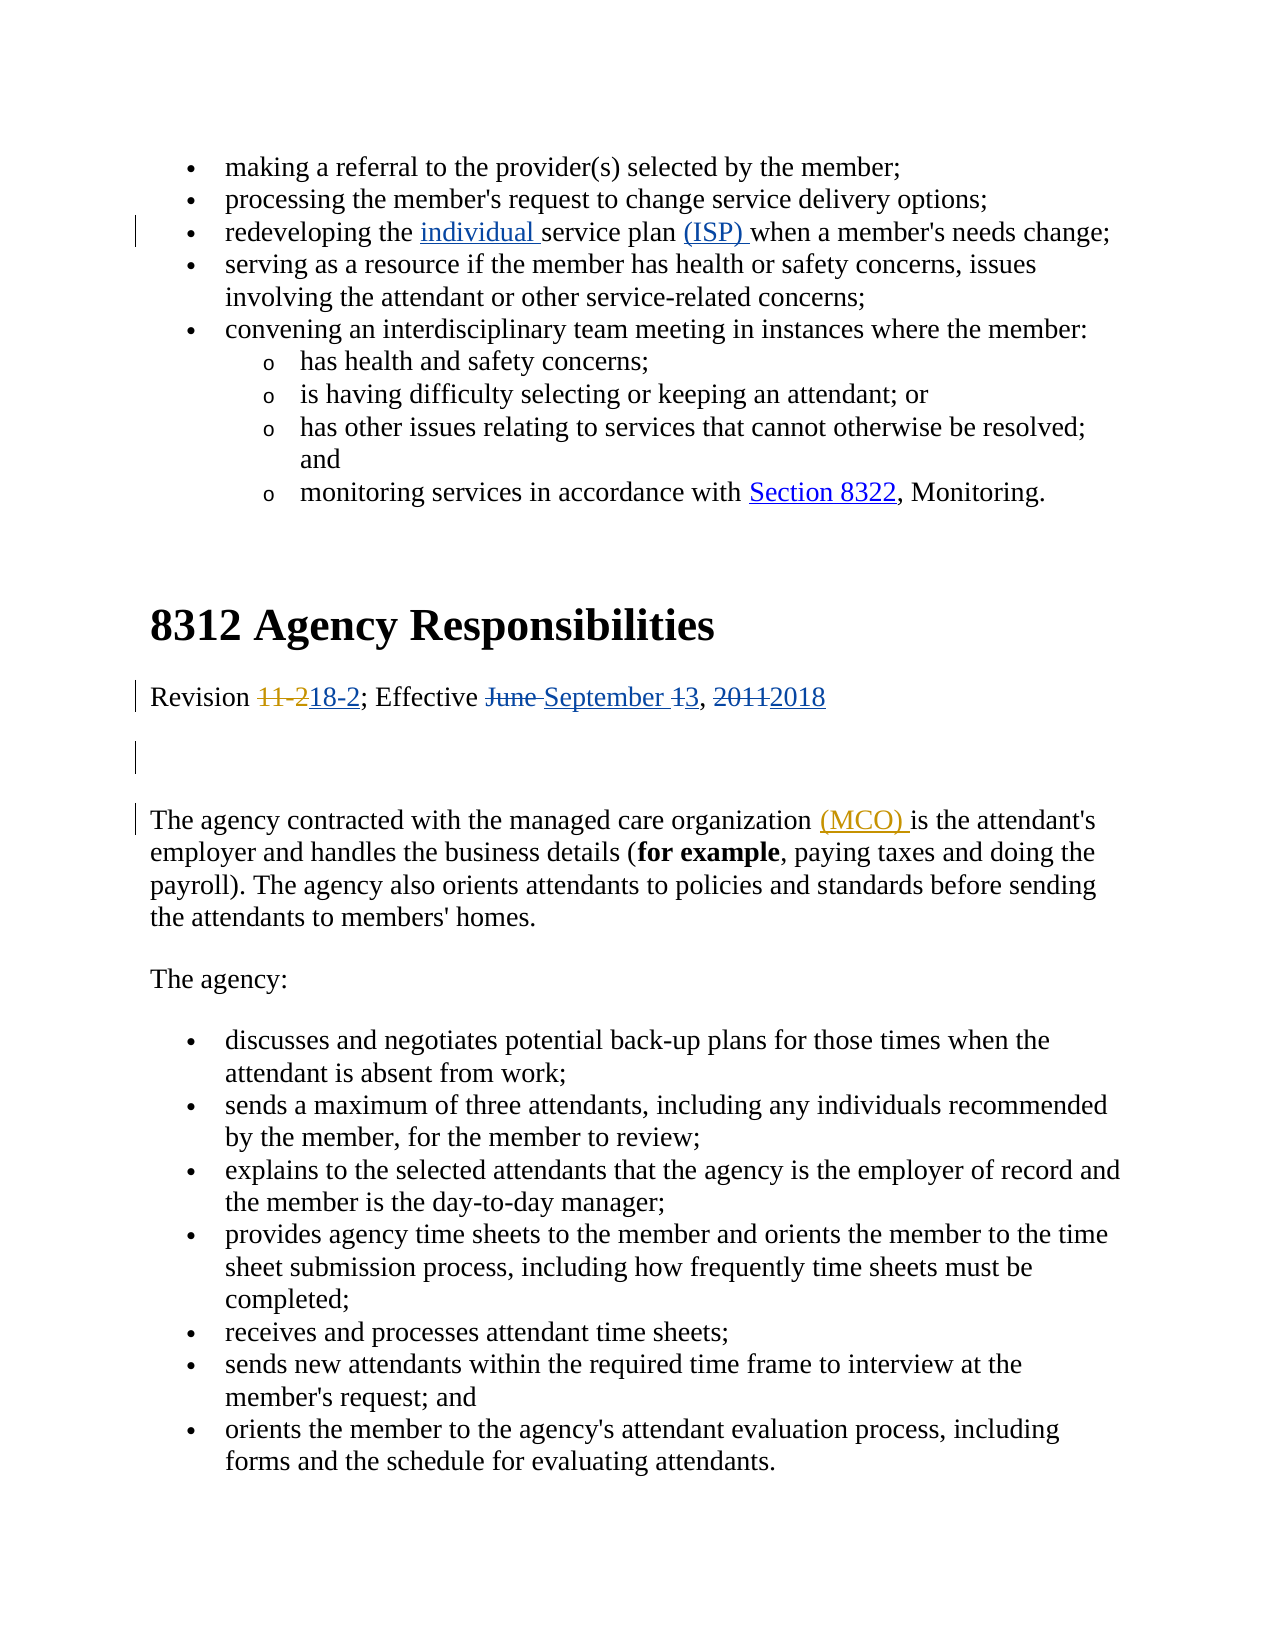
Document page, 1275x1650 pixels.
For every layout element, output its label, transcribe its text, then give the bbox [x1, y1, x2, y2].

list monitoring services in accordance with Section 8322, Monitoring. [262, 474, 1125, 507]
subtitle 8312 Agency Responsibilities [150, 598, 1125, 651]
list serving as a resource if the member has health or safety concerns, issues involving the attendant or other service-related concerns; [187, 247, 1125, 312]
list has other issues relating to services that cannot otherwise be resolved; and [262, 409, 1125, 474]
list discusses and negotiates potential back-up plans for those times when the attendant is absent from work; [187, 1023, 1125, 1088]
list redeveloping the service plan when a member's needs change; [187, 215, 1125, 247]
list has health and safety concerns; [262, 344, 1125, 377]
text The agency contracted with the managed care organization is the attendant's employer and handles the business details (for example, paying taxes and doing the payroll). The agency also orients attendants to policies and standards before sending the attendants to members' homes. [150, 803, 1125, 932]
text Revision ; Effective , [150, 680, 1125, 712]
list receives and processes attendant time sheets; [187, 1315, 1125, 1347]
list explains to the selected attendants that the agency is the employer of record and the member is the day-to-day manager; [187, 1153, 1125, 1218]
list provides agency time sheets to the member and orients the member to the time sheet submission process, including how frequently time sheets must be completed; [187, 1218, 1125, 1315]
list making a referral to the provider(s) selected by the member; [187, 150, 1125, 182]
list sends a maximum of three attendants, including any individuals recommended by the member, for the member to review; [187, 1088, 1125, 1153]
text The agency: [150, 962, 1125, 994]
list processing the member's request to change service delivery options; [187, 182, 1125, 215]
list convening an interdisciplinary team meeting in instances where the member: [187, 312, 1125, 344]
list sends new attendants within the required time frame to interview at the member's request; and [187, 1347, 1125, 1412]
list is having difficulty selecting or keeping an attendant; or [262, 377, 1125, 409]
list orients the member to the agency's attendant evaluation process, including forms and the schedule for evaluating attendants. [187, 1412, 1125, 1477]
